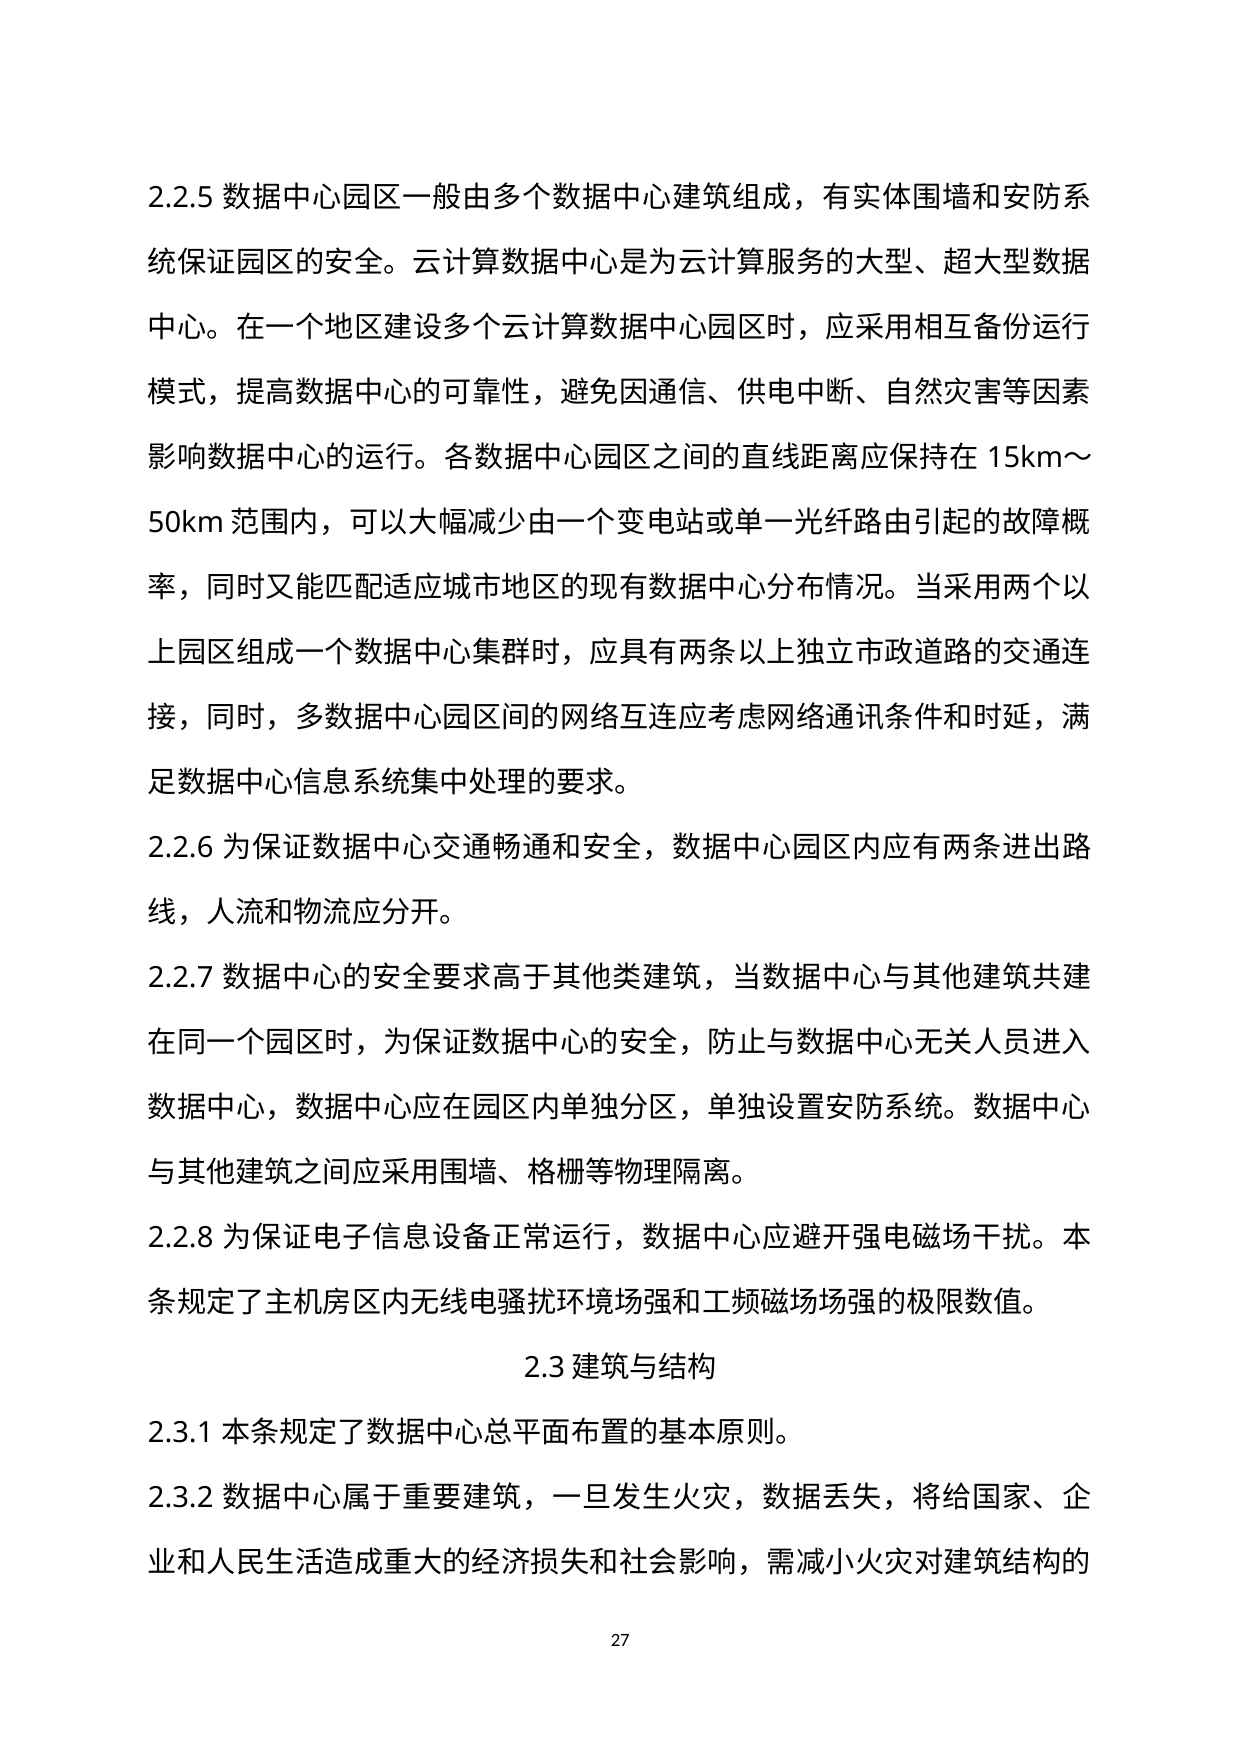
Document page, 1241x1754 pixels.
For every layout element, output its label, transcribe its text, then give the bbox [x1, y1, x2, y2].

text 2.2.8 为保证电子信息设备正常运行，数据中心应避开强电磁场干扰。本条规定了主机房区内无线电骚扰环境场强和工频磁场场强的极限数值。 [148, 1202, 1093, 1332]
text 2.3.1 本条规定了数据中心总平面布置的基本原则。 [148, 1397, 1093, 1462]
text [148, 1462, 1093, 1592]
text 2.2.5 数据中心园区一般由多个数据中心建筑组成，有实体围墙和安防系统保证园区的安全。云计算数据中心是为云计算服务的大型、超大型数据中心。在一个地区建设多个云计算数据中心园区时，应采用相互备份运行模式，提高数据中心的可靠性，避免因通信、供电中断、自然灾害等因素影响数据中心的运行。各数据中心园区之间的直线距离应保持在15km～50km范围内，可以大幅减少由一个变电站或单一光纤路由引起的故障概率，同时又能匹配适应城市地区的现有数据中心分布情况。当采用两个以上园区组成一个数据中心集群时，应具有两条以上独立市政道路的交通连接，同时，多数据中心园区间的网络互连应考虑网络通讯条件和时延，满足数据中心信息系统集中处理的要求。 [148, 162, 1093, 812]
text 2.3建筑与结构 [148, 1332, 1093, 1397]
text 2.2.7 数据中心的安全要求高于其他类建筑，当数据中心与其他建筑共建在同一个园区时，为保证数据中心的安全，防止与数据中心无关人员进入数据中心，数据中心应在园区内单独分区，单独设置安防系统。数据中心与其他建筑之间应采用围墙、格栅等物理隔离。 [148, 942, 1093, 1202]
text 2.2.6 为保证数据中心交通畅通和安全，数据中心园区内应有两条进出路线，人流和物流应分开。 [148, 812, 1093, 942]
